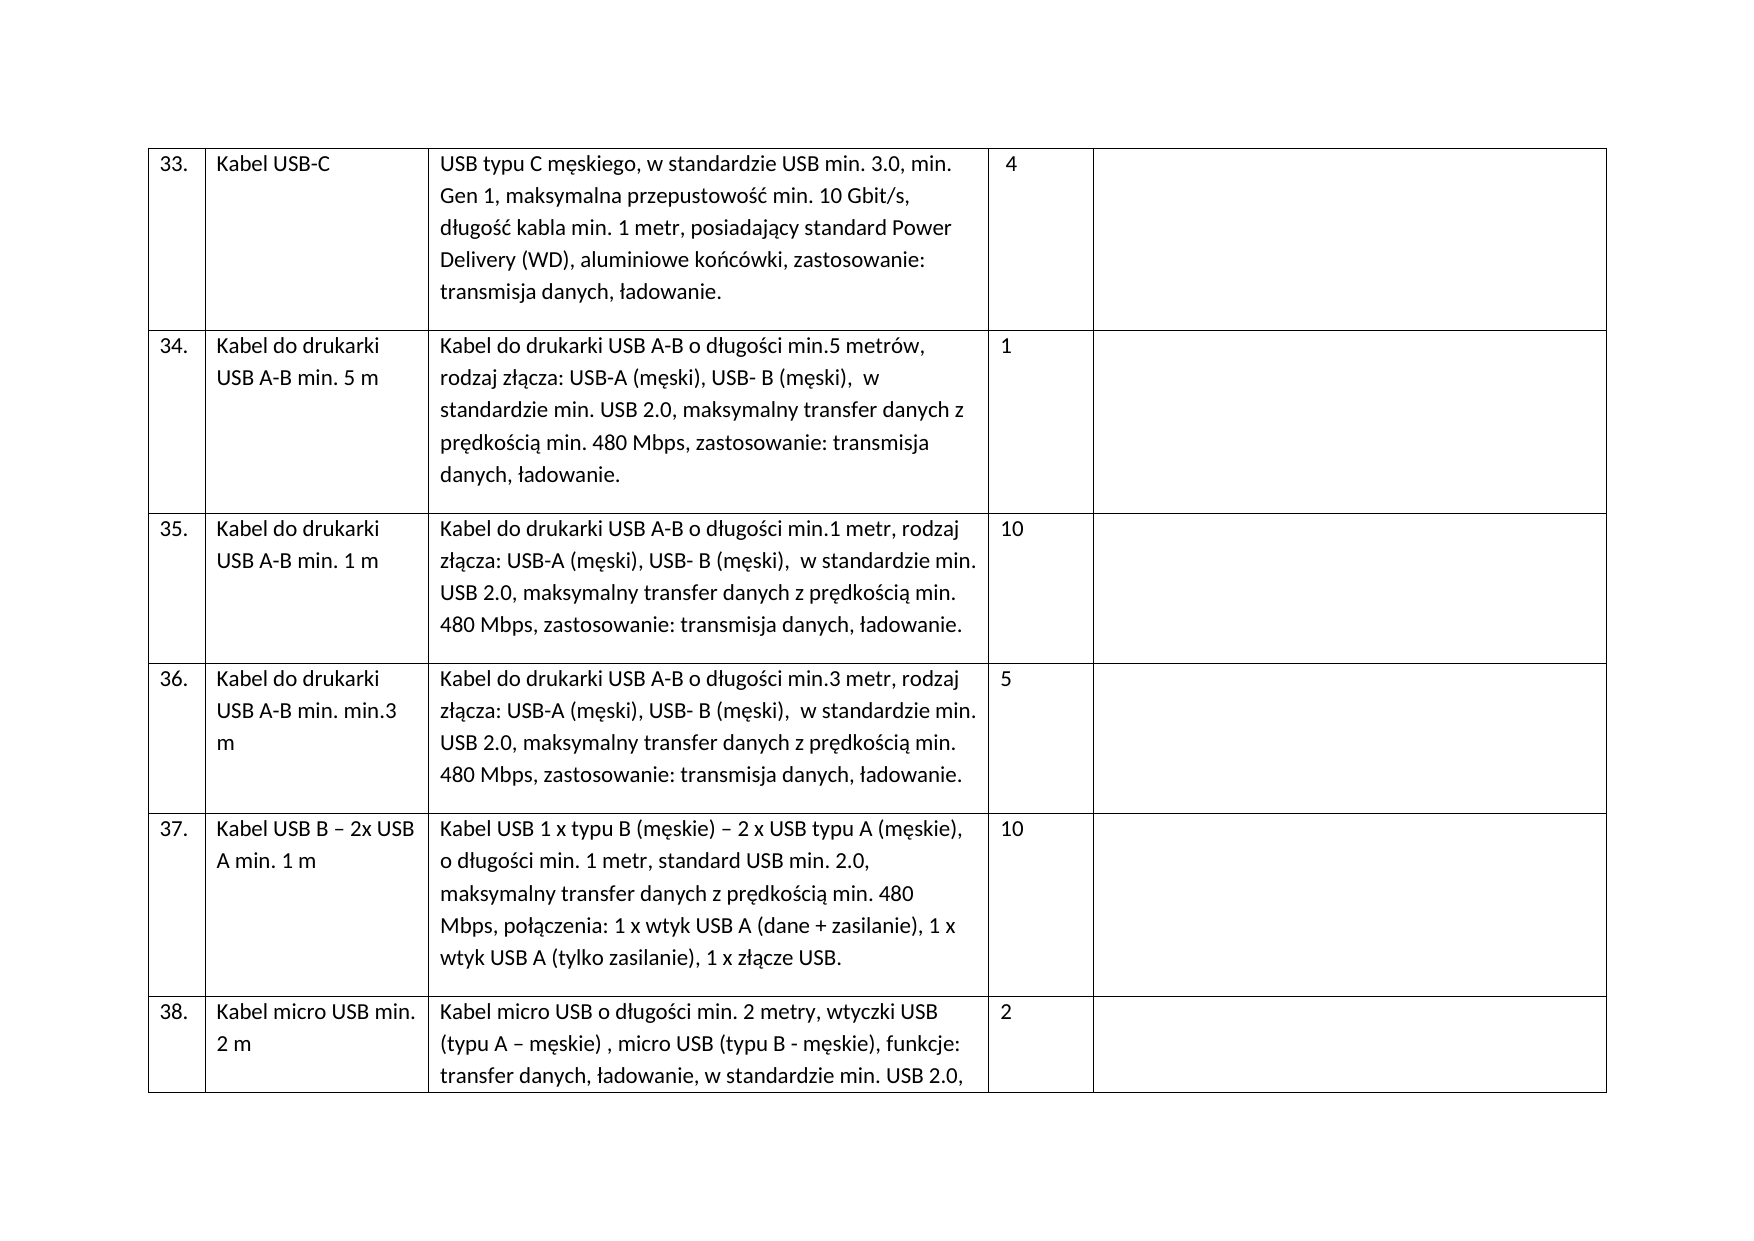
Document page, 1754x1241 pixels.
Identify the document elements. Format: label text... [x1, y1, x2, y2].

table_cell Kabel USB-C [206, 149, 428, 330]
table_cell 5 [989, 664, 1093, 813]
table_cell 10 [989, 814, 1093, 996]
table_cell 1 [989, 331, 1093, 513]
table_cell 4 [989, 149, 1093, 330]
table_cell [1094, 664, 1606, 813]
table_cell 33. [149, 149, 205, 330]
table_cell 35. [149, 514, 205, 663]
table_cell USB typu C męskiego, w standardzie USB min. 3.0, min. Gen 1, maksymalna przepustowość min. 10 Gbit/s, długość kabla min. 1 metr, posiadający standard Power Delivery (WD), aluminiowe końcówki, zastosowanie: transmisja danych, ładowanie. [429, 149, 988, 330]
table_cell [1094, 331, 1606, 513]
table_cell 36. [149, 664, 205, 813]
table_cell 2 [989, 997, 1093, 1092]
table_cell Kabel USB 1 x typu B (męskie) – 2 x USB typu A (męskie), o długości min. 1 metr, standard USB min. 2.0, maksymalny transfer danych z prędkością min. 480 Mbps, połączenia: 1 x wtyk USB A (dane + zasilanie), 1 x wtyk USB A (tylko zasilanie), 1 x złącze USB. [429, 814, 988, 996]
table_cell Kabel USB B – 2x USB A min. 1 m [206, 814, 428, 996]
table_cell 37. [149, 814, 205, 996]
table_cell Kabel do drukarki USB A-B o długości min.3 metr, rodzaj złącza: USB-A (męski), USB- B (męski), w standardzie min. USB 2.0, maksymalny transfer danych z prędkością min. 480 Mbps, zastosowanie: transmisja danych, ładowanie. [429, 664, 988, 813]
table_cell [1094, 149, 1606, 330]
table_cell [1094, 814, 1606, 996]
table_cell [206, 997, 428, 1092]
table_cell 10 [989, 514, 1093, 663]
table_cell Kabel do drukarki USB A-B min. 5 m [206, 331, 428, 513]
table_cell Kabel do drukarki USB A-B min. 1 m [206, 514, 428, 663]
table_cell 34. [149, 331, 205, 513]
table_cell 38. [149, 997, 205, 1092]
table_cell [1094, 514, 1606, 663]
table_cell Kabel do drukarki USB A-B min. min.3 m [206, 664, 428, 813]
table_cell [429, 997, 988, 1092]
table_cell Kabel do drukarki USB A-B o długości min.1 metr, rodzaj złącza: USB-A (męski), USB- B (męski), w standardzie min. USB 2.0, maksymalny transfer danych z prędkością min. 480 Mbps, zastosowanie: transmisja danych, ładowanie. [429, 514, 988, 663]
table_cell Kabel do drukarki USB A-B o długości min.5 metrów, rodzaj złącza: USB-A (męski), USB- B (męski), w standardzie min. USB 2.0, maksymalny transfer danych z prędkością min. 480 Mbps, zastosowanie: transmisja danych, ładowanie. [429, 331, 988, 513]
table_cell [1094, 997, 1606, 1092]
